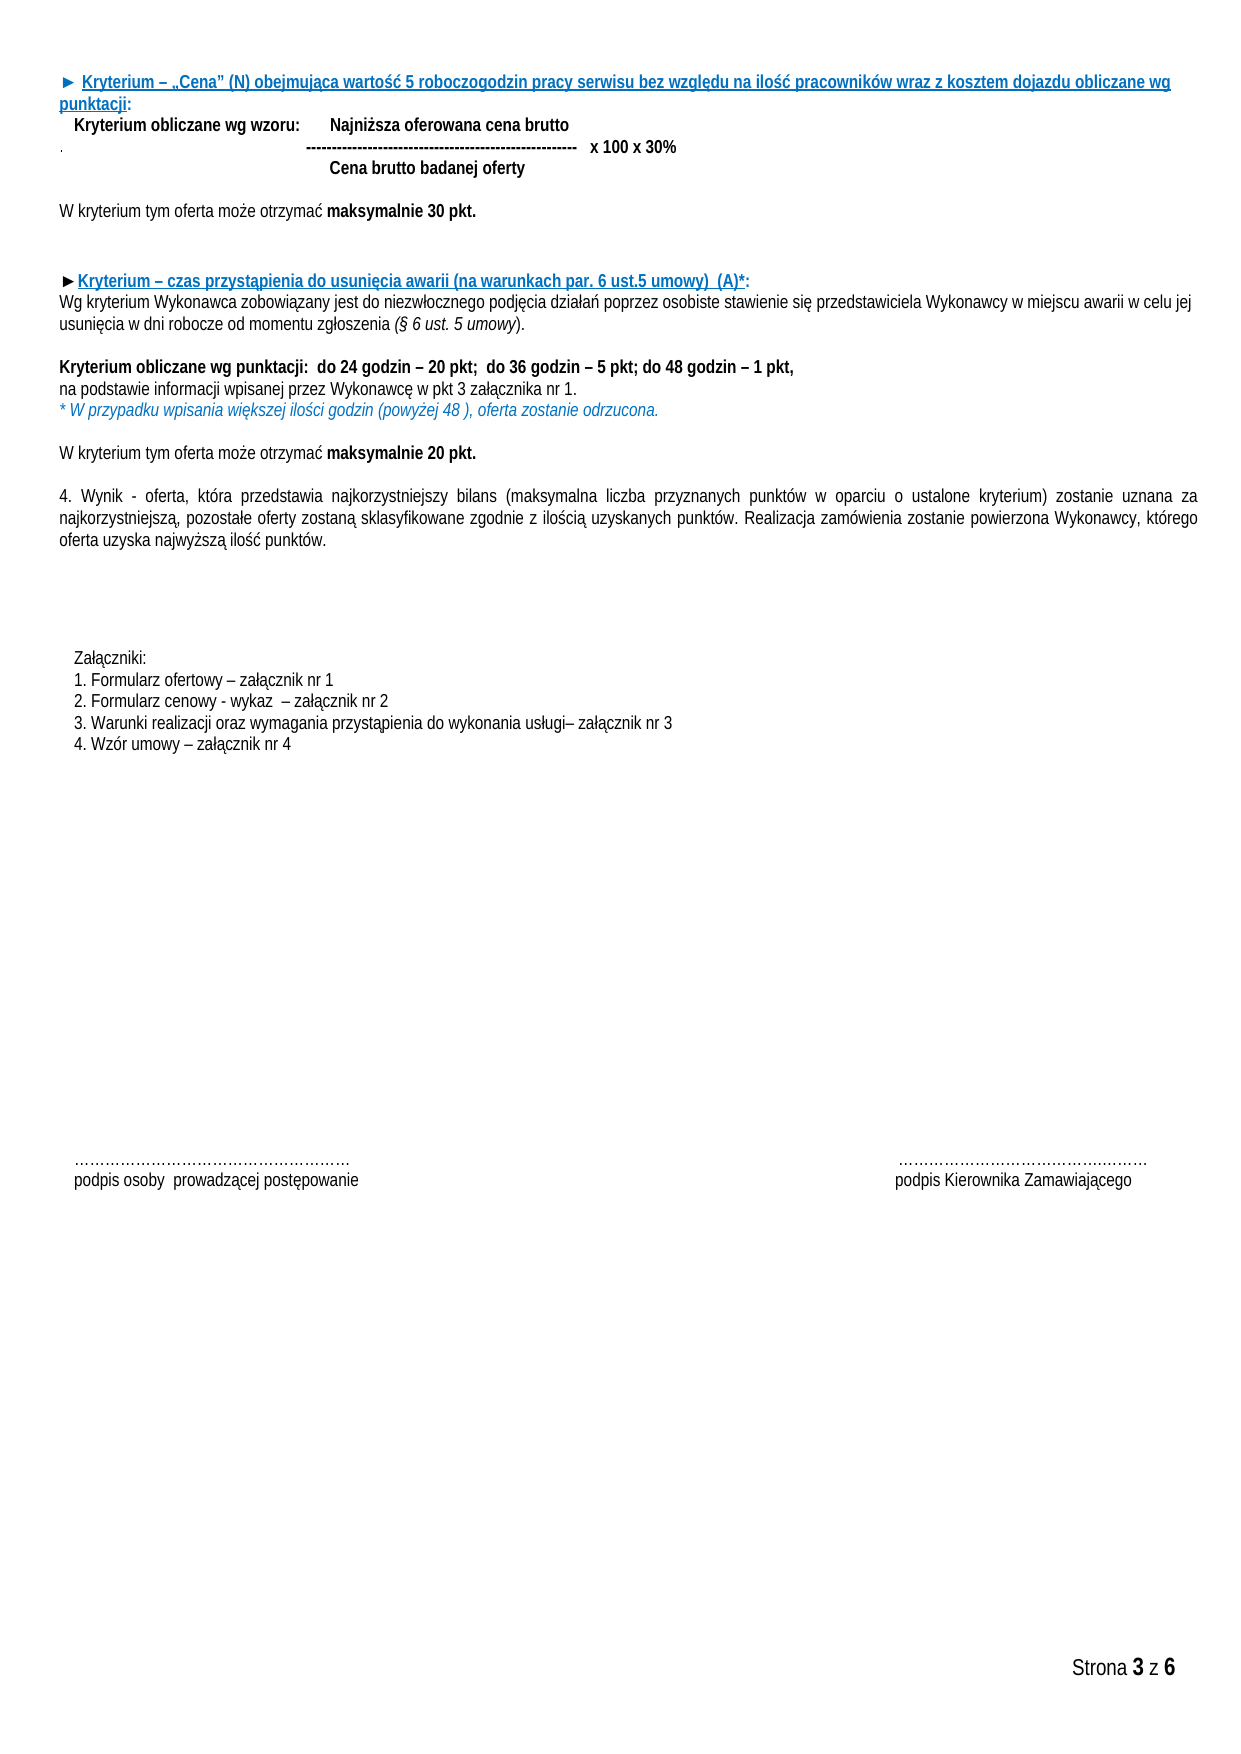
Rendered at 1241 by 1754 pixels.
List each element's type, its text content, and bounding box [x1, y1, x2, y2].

text Cena brutto badanej oferty [44, 157, 1173, 179]
text * W przypadku wpisania większej ilości godzin (powyżej 48 ), oferta zostanie odrzucona. [59, 399, 1208, 421]
text 1. Formularz ofertowy – załącznik nr 1 [74, 668, 1175, 690]
text ► Kryterium – „Cena” (N) obejmująca wartość 5 roboczogodzin pracy serwisu bez względu na ilość pracowników wraz z kosztem dojazdu obliczane wg punktacji: [59, 71, 1173, 114]
text Załączniki: [74, 647, 1175, 668]
text Kryterium obliczane wg punktacji: do 24 godzin – 20 pkt; do 36 godzin – 5 pkt; do 48 godzin – 1 pkt, na podstawie informacji wpisanej przez Wykonawcę w pkt 3 załącznika nr 1. [59, 356, 1173, 399]
text Kryterium obliczane wg wzoru: Najniższa oferowana cena brutto [59, 114, 1202, 136]
text 3. Warunki realizacji oraz wymagania przystąpienia do wykonania usługi– załącznik nr 3 [74, 712, 1175, 733]
text W kryterium tym oferta może otrzymać maksymalnie 30 pkt. [59, 200, 1175, 222]
text 2. Formularz cenowy - wykaz – załącznik nr 2 [74, 690, 1175, 712]
text 4. Wynik - oferta, która przedstawia najkorzystniejszy bilans (maksymalna liczba przyznanych punktów w oparciu o ustalone kryterium) zostanie uznana za najkorzystniejszą, pozostałe oferty zostaną sklasyfikowane zgodnie z ilością uzyskanych punktów. Realizacja zamówienia zostanie powierzona Wykonawcy, którego oferta uzyska najwyższą ilość punktów. [59, 485, 1199, 550]
text W kryterium tym oferta może otrzymać maksymalnie 20 pkt. [59, 442, 1175, 464]
text ----------------------------------------------------- x 100 x 30% [59, 136, 1173, 157]
text ……………………………………………… ………………………………….……… podpis osoby prowadzącej postępowanie podpis Kierownika Zamawiającego [74, 1148, 1152, 1191]
text ►Kryterium – czas przystąpienia do usunięcia awarii (na warunkach par. 6 ust.5 umowy) (A)*: [59, 270, 1173, 291]
text 4. Wzór umowy – załącznik nr 4 [74, 733, 1175, 755]
text Wg kryterium Wykonawca zobowiązany jest do niezwłocznego podjęcia działań poprzez osobiste stawienie się przedstawiciela Wykonawcy w miejscu awarii w celu jej usunięcia w dni robocze od momentu zgłoszenia (§ 6 ust. 5 umowy). [59, 291, 1193, 334]
